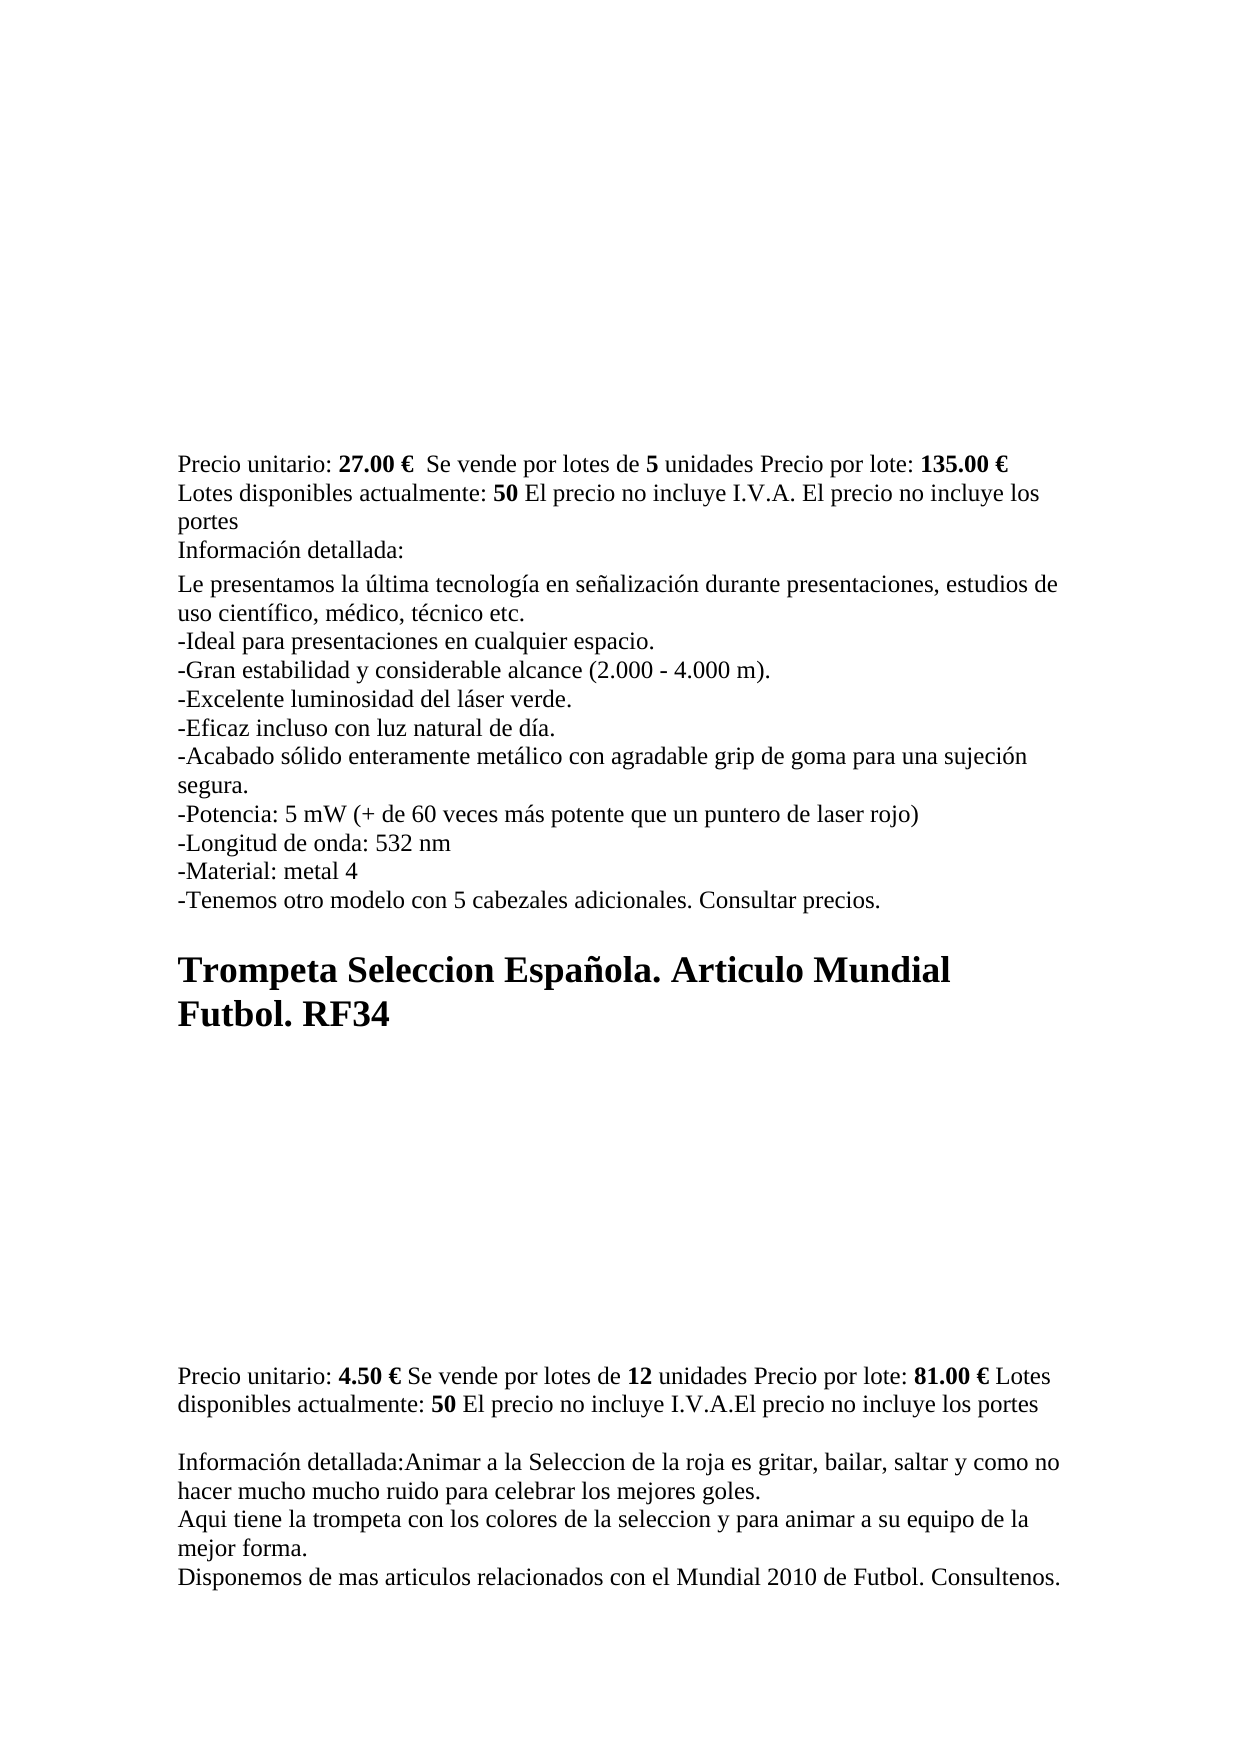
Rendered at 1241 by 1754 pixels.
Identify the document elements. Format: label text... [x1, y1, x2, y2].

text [177, 1447, 1063, 1591]
text Precio unitario: 4.50 € Se vende por lotes de 12 unidades Precio por lote: 81.00 € Lotes disponibles actualmente: 50 El precio no incluye I.V.A.El precio no incluye los portes [177, 1332, 1063, 1418]
text Información detallada: [177, 535, 1063, 564]
text Le presentamos la última tecnología en señalización durante presentaciones, estudios de uso científico, médico, técnico etc. -Ideal para presentaciones en cualquier espacio. -Gran estabilidad y considerable alcance (2.000 - 4.000 m). -Excelente luminosidad del láser verde. -Eficaz incluso con luz natural de día. -Acabado sólido enteramente metálico con agradable grip de goma para una sujeción segura. -Potencia: 5 mW (+ de 60 veces más potente que un puntero de laser rojo) -Longitud de onda: 532 nm -Material: metal 4 -Tenemos otro modelo con 5 cabezales adicionales. Consultar precios. [177, 569, 1063, 943]
subtitle Trompeta Seleccion Española. Articulo Mundial Futbol. RF34 [177, 948, 1063, 1034]
text Precio unitario: 27.00 € Se vende por lotes de 5 unidades Precio por lote: 135.00 € Lotes disponibles actualmente: 50 El precio no incluye I.V.A. El precio no incluye los portes [177, 148, 1063, 535]
